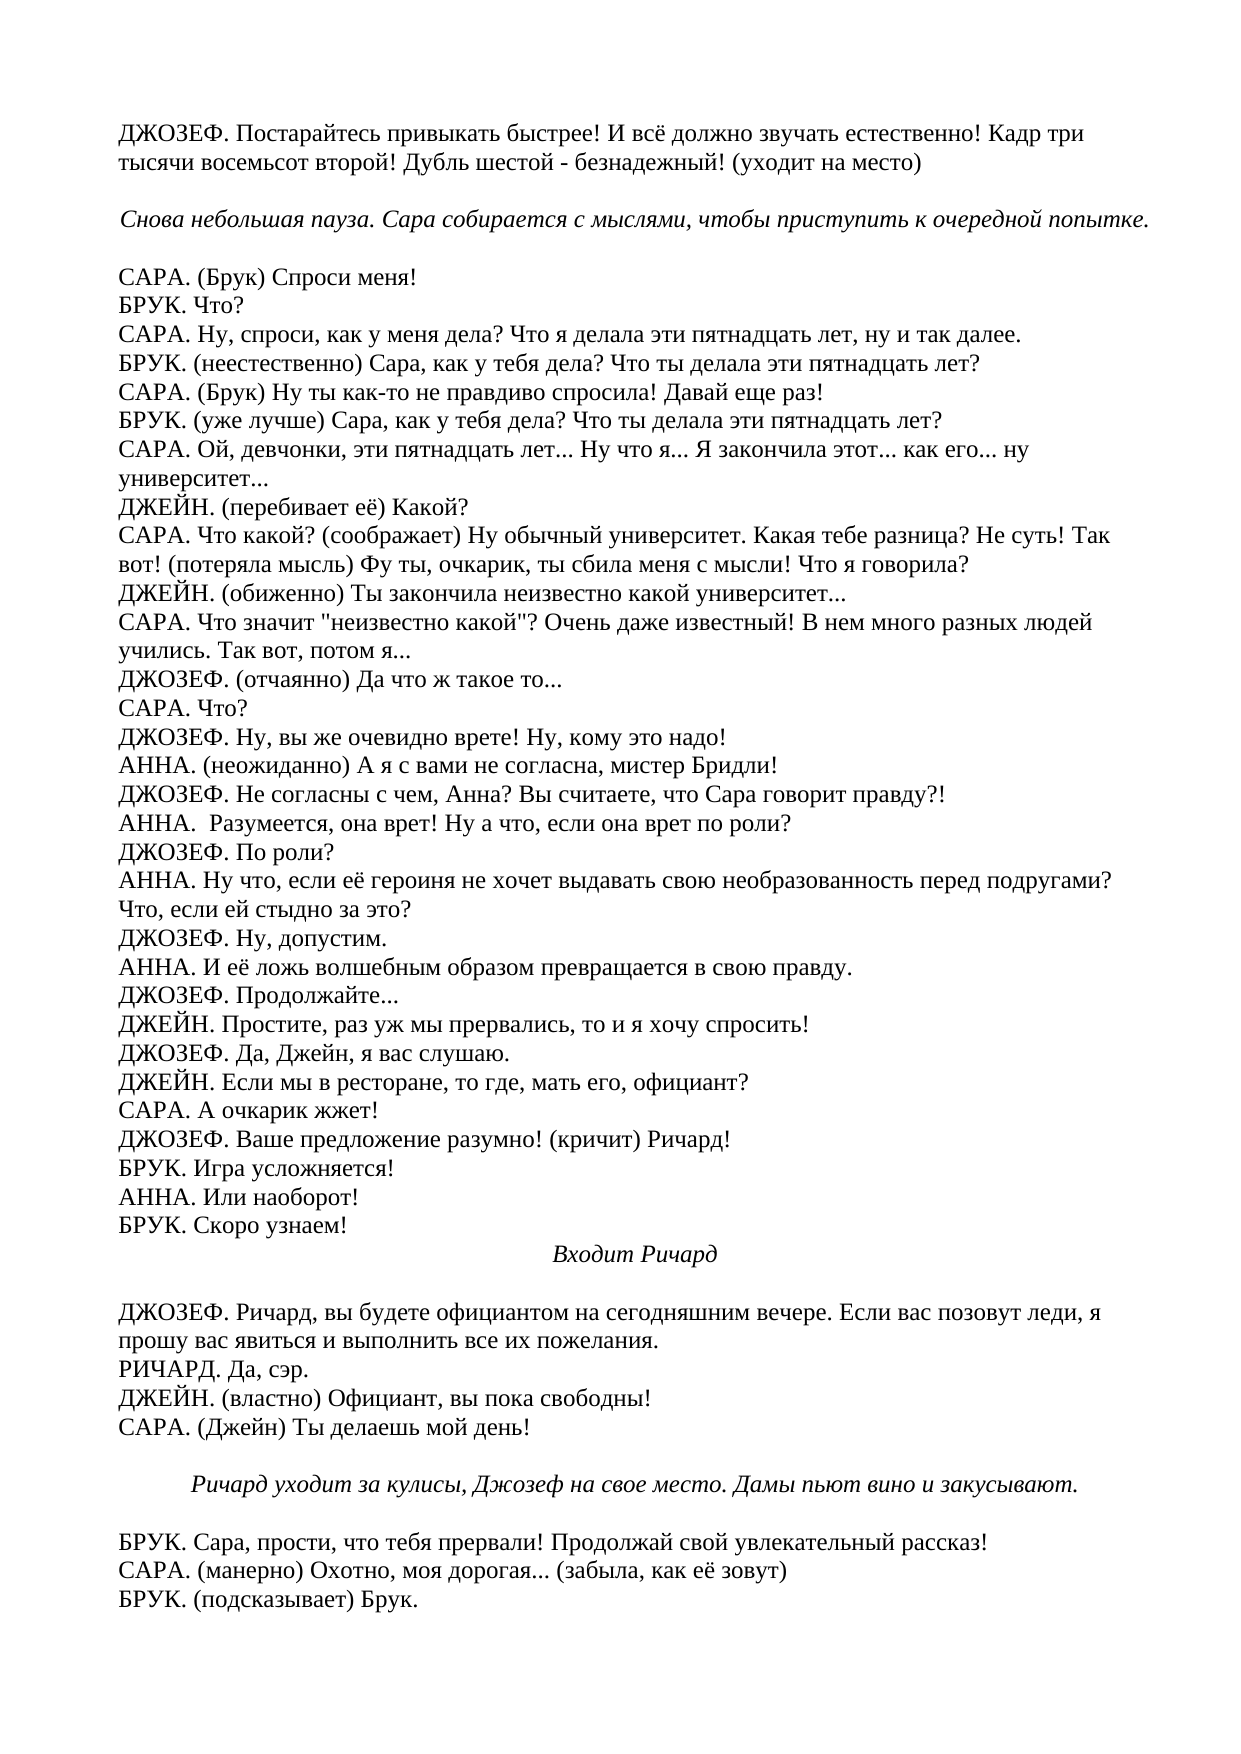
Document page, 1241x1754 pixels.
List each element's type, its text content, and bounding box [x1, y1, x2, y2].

text ДЖЕЙН. (властно) Официант, вы пока свободны! [118, 1383, 1152, 1412]
text БРУК. Скоро узнаем! [118, 1211, 1152, 1239]
text ДЖОЗЕФ. Да, Джейн, я вас слушаю. [118, 1038, 1152, 1067]
text САРА. Ну, спроси, как у меня дела? Что я делала эти пятнадцать лет, ну и так далее. [118, 319, 1152, 348]
text ДЖОЗЕФ. Ричард, вы будете официантом на сегодняшним вечере. Если вас позовут леди, я прошу вас явиться и выполнить все их пожелания. [118, 1297, 1152, 1354]
text БРУК. (неестественно) Сара, как у тебя дела? Что ты делала эти пятнадцать лет? [118, 348, 1152, 377]
text Входит Ричард [118, 1239, 1152, 1268]
text САРА. Что? [118, 693, 1152, 722]
text АННА. Или наоборот! [118, 1182, 1152, 1211]
text БРУК. Что? [118, 291, 1152, 319]
text ДЖОЗЕФ. По роли? [118, 837, 1152, 866]
text ДЖОЗЕФ. Ваше предложение разумно! (кричит) Ричард! [118, 1124, 1152, 1153]
text АННА. (неожиданно) А я с вами не согласна, мистер Бридли! [118, 751, 1152, 779]
text РИЧАРД. Да, сэр. [118, 1354, 1152, 1383]
text БРУК. (уже лучше) Сара, как у тебя дела? Что ты делала эти пятнадцать лет? [118, 406, 1152, 434]
text САРА. Ой, девчонки, эти пятнадцать лет... Ну что я... Я закончила этот... как его... ну университет... [118, 434, 1152, 492]
text САРА. (Брук) Спроси меня! [118, 262, 1152, 291]
text ДЖЕЙН. Простите, раз уж мы прервались, то и я хочу спросить! [118, 1009, 1152, 1038]
text ДЖОЗЕФ. (отчаянно) Да что ж такое то... [118, 664, 1152, 693]
text АННА. Разумеется, она врет! Ну а что, если она врет по роли? [118, 808, 1152, 837]
text ДЖОЗЕФ. Ну, вы же очевидно врете! Ну, кому это надо! [118, 722, 1152, 751]
text АННА. Ну что, если её героиня не хочет выдавать свою необразованность перед подругами? Что, если ей стыдно за это? [118, 866, 1152, 923]
text Ричард уходит за кулисы, Джозеф на свое место. Дамы пьют вино и закусывают. [118, 1469, 1152, 1498]
text САРА. А очкарик жжет! [118, 1096, 1152, 1124]
text САРА. Что какой? (соображает) Ну обычный университет. Какая тебе разница? Не суть! Так вот! (потеряла мысль) Фу ты, очкарик, ты сбила меня с мысли! Что я говорила? [118, 521, 1152, 578]
text ДЖОЗЕФ. Ну, допустим. [118, 923, 1152, 952]
text АННА. И её ложь волшебным образом превращается в свою правду. [118, 952, 1152, 981]
text ДЖЕЙН. (перебивает её) Какой? [118, 492, 1152, 521]
text САРА. (Джейн) Ты делаешь мой день! [118, 1412, 1152, 1441]
text САРА. (Брук) Ну ты как-то не правдиво спросила! Давай еще раз! [118, 377, 1152, 406]
text БРУК. Сара, прости, что тебя прервали! Продолжай свой увлекательный рассказ! [118, 1527, 1152, 1556]
text Снова небольшая пауза. Сара собирается с мыслями, чтобы приступить к очередной попытке. [118, 204, 1152, 233]
text ДЖОЗЕФ. Постарайтесь привыкать быстрее! И всё должно звучать естественно! Кадр три тысячи восемьсот второй! Дубль шестой - безнадежный! (уходит на место) [118, 118, 1152, 176]
text БРУК. (подсказывает) Брук. [118, 1584, 1152, 1613]
text САРА. (манерно) Охотно, моя дорогая... (забыла, как её зовут) [118, 1556, 1152, 1584]
text ДЖОЗЕФ. Продолжайте... [118, 981, 1152, 1009]
text САРА. Что значит "неизвестно какой"? Очень даже известный! В нем много разных людей учились. Так вот, потом я... [118, 607, 1152, 664]
text ДЖЕЙН. Если мы в ресторане, то где, мать его, официант? [118, 1067, 1152, 1096]
text ДЖЕЙН. (обиженно) Ты закончила неизвестно какой университет... [118, 578, 1152, 607]
text ДЖОЗЕФ. Не согласны с чем, Анна? Вы считаете, что Сара говорит правду?! [118, 779, 1152, 808]
text БРУК. Игра усложняется! [118, 1153, 1152, 1182]
